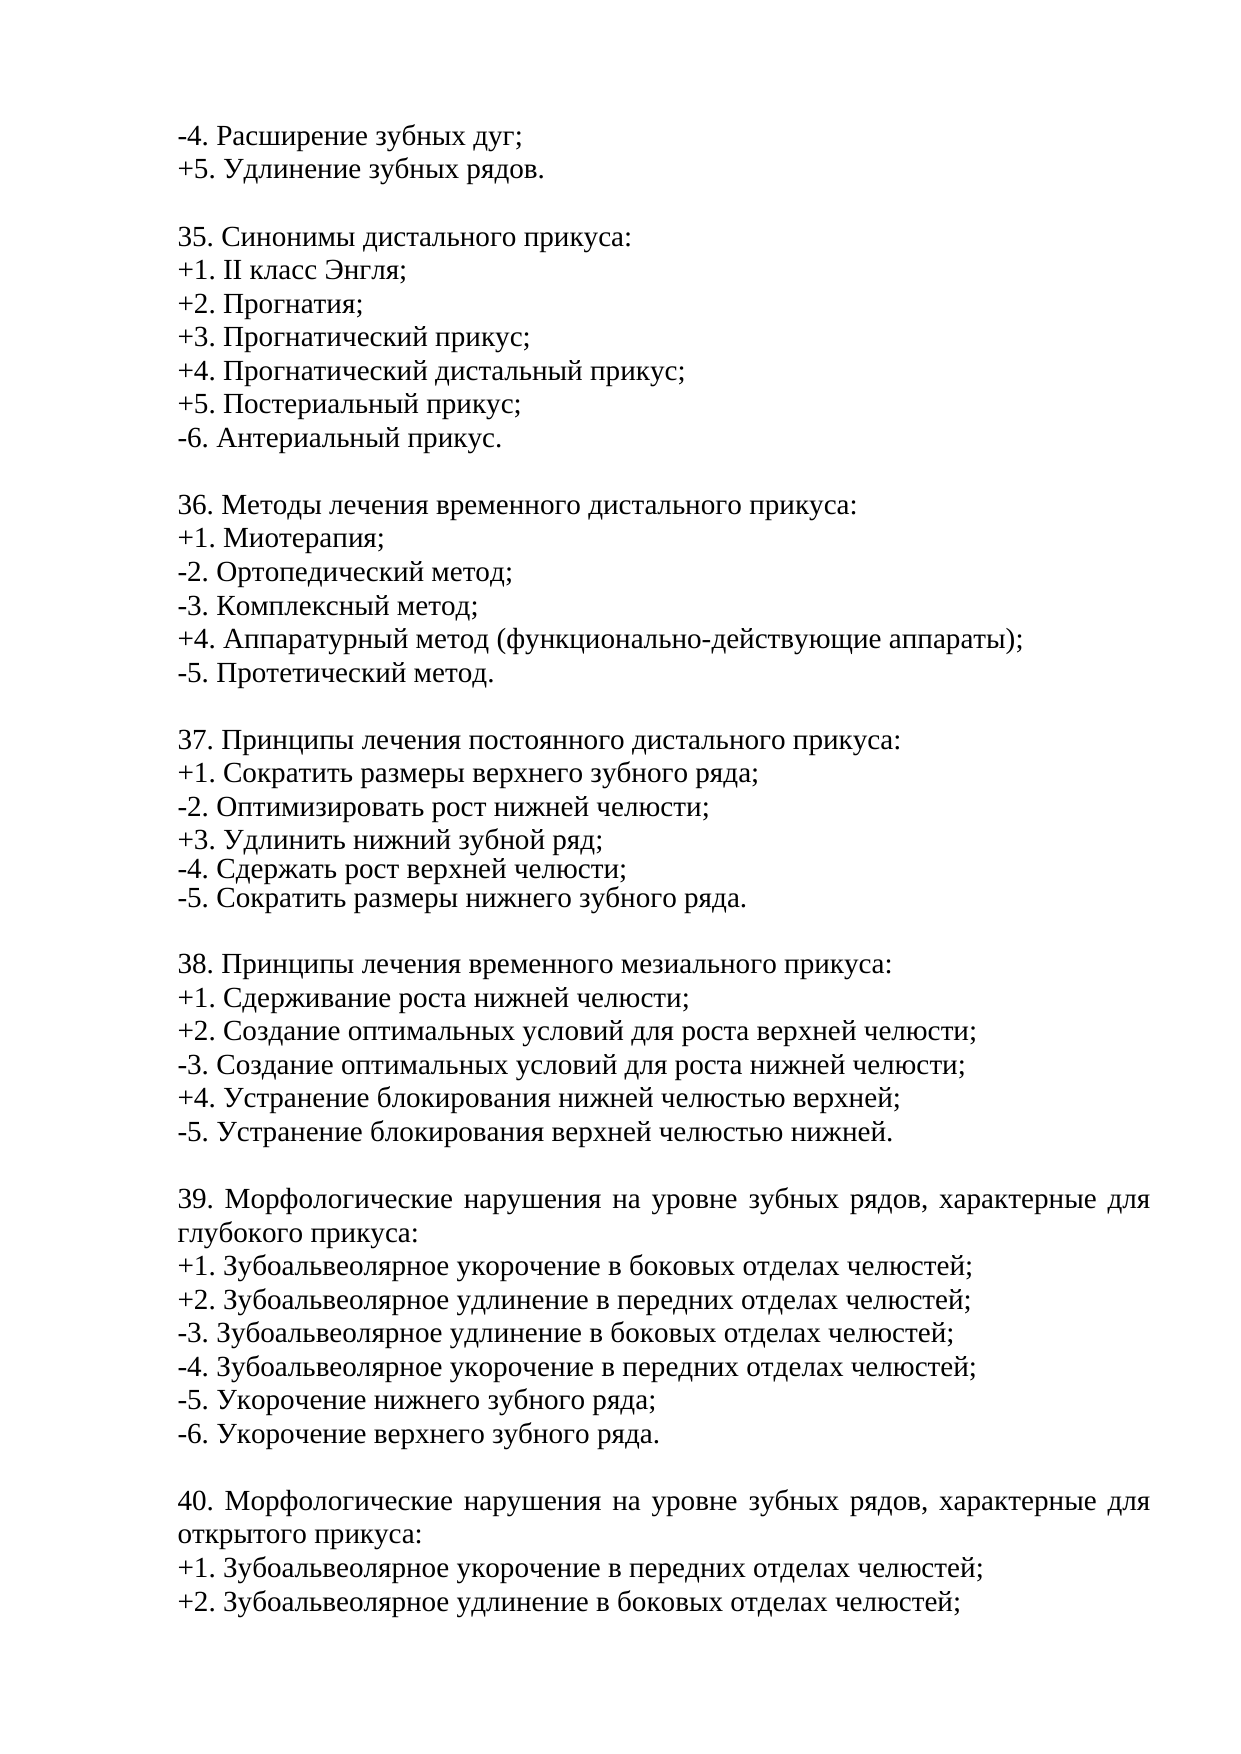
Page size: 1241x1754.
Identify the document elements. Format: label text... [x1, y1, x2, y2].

text 40. Морфологические нарушения на уровне зубных рядов, характерные для открытого прикуса: [177, 1483, 1152, 1550]
text +5. Удлинение зубных рядов. [177, 152, 1152, 185]
text +1. Сократить размеры верхнего зубного ряда; [177, 755, 1152, 789]
text 39. Морфологические нарушения на уровне зубных рядов, характерные для глубокого прикуса: [177, 1181, 1152, 1248]
text 36. Методы лечения временного дистального прикуса: [177, 487, 1152, 521]
text +1. Зубоальвеолярное укорочение в боковых отделах челюстей; [177, 1248, 1152, 1282]
text -5. Протетический метод. [177, 655, 1152, 688]
text +4. Прогнатический дистальный прикус; [177, 353, 1152, 386]
text -6. Укорочение верхнего зубного ряда. [177, 1416, 1152, 1449]
text +2. Создание оптимальных условий для роста верхней челюсти; [177, 1013, 1152, 1047]
text -4. Зубоальвеолярное укорочение в передних отделах челюстей; [177, 1349, 1152, 1382]
text 37. Принципы лечения постоянного дистального прикуса: [177, 722, 1152, 755]
text -3. Зубоальвеолярное удлинение в боковых отделах челюстей; [177, 1315, 1152, 1349]
text -5. Устранение блокирования верхней челюстью нижней. [177, 1114, 1152, 1148]
text -2. Оптимизировать рост нижней челюсти; [177, 789, 1152, 822]
text 35. Синонимы дистального прикуса: [177, 219, 1152, 252]
text -3. Комплексный метод; [177, 588, 1152, 621]
text -2. Ортопедический метод; [177, 554, 1152, 588]
text -3. Создание оптимальных условий для роста нижней челюсти; [177, 1047, 1152, 1081]
text +2. Зубоальвеолярное удлинение в боковых отделах челюстей; [177, 1584, 1152, 1617]
text +4. Устранение блокирования нижней челюстью верхней; [177, 1081, 1152, 1114]
text +3. Прогнатический прикус; [177, 319, 1152, 353]
text -5. Сократить размеры нижнего зубного ряда. [177, 884, 1152, 913]
text +3. Удлинить нижний зубной ряд; [177, 822, 1152, 856]
text +1. II класс Энгля; [177, 252, 1152, 286]
text +1. Сдерживание роста нижней челюсти; [177, 980, 1152, 1013]
text -5. Укорочение нижнего зубного ряда; [177, 1382, 1152, 1416]
text +1. Зубоальвеолярное укорочение в передних отделах челюстей; [177, 1550, 1152, 1584]
text +2. Прогнатия; [177, 286, 1152, 319]
text +1. Миотерапия; [177, 521, 1152, 554]
text -4. Сдержать рост верхней челюсти; [177, 856, 1152, 884]
text 38. Принципы лечения временного мезиального прикуса: [177, 946, 1152, 980]
text -4. Расширение зубных дуг; [177, 118, 1152, 152]
text +5. Постериальный прикус; [177, 386, 1152, 420]
text -6. Антериальный прикус. [177, 420, 1152, 453]
text +4. Аппаратурный метод (функционально-действующие аппараты); [177, 621, 1152, 655]
text +2. Зубоальвеолярное удлинение в передних отделах челюстей; [177, 1282, 1152, 1315]
